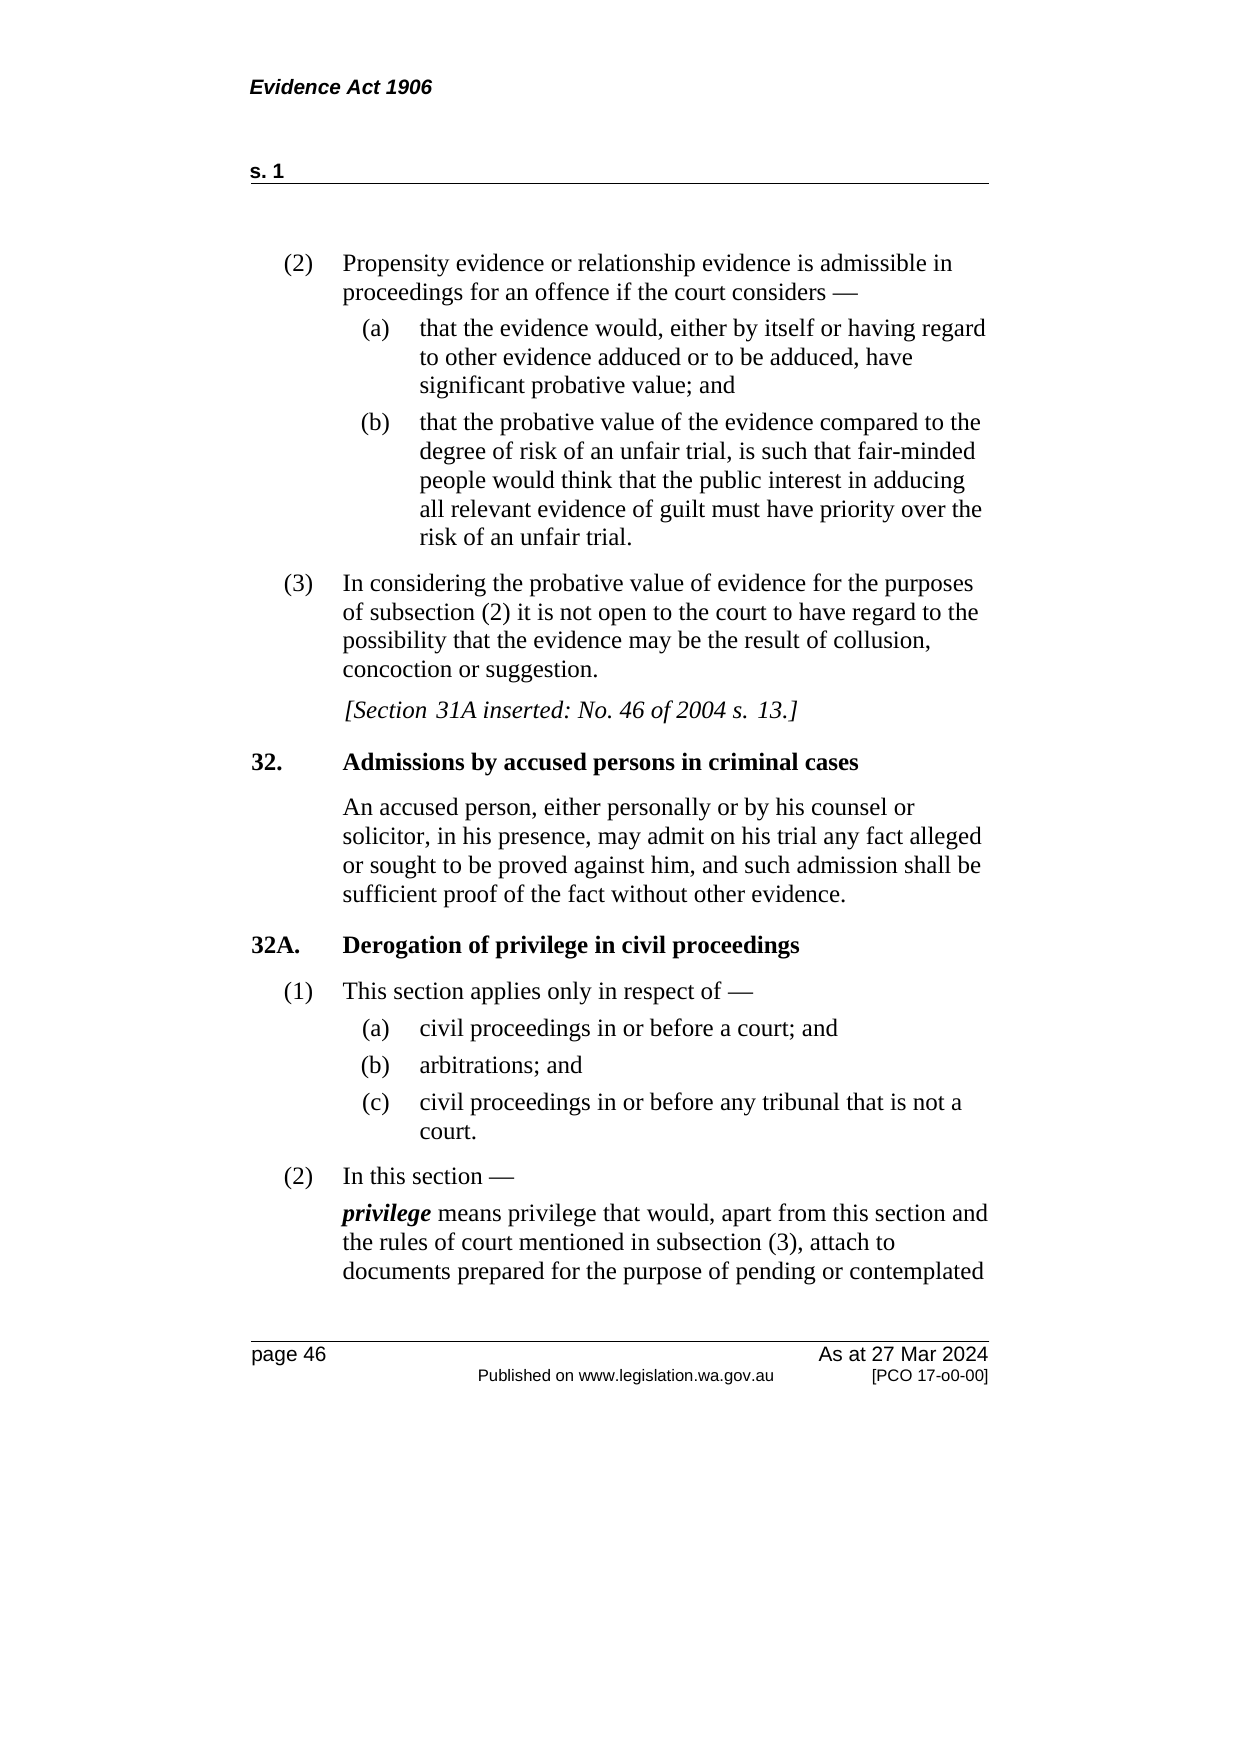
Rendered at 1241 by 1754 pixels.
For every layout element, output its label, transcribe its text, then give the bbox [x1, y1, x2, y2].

subtitle 32. Admissions by accused persons in criminal cases [251, 747, 989, 776]
text (a) civil proceedings in or before a court; and [251, 1013, 989, 1042]
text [251, 1198, 989, 1284]
text (b) arbitrations; and [251, 1050, 989, 1079]
subtitle 32A. Derogation of privilege in civil proceedings [251, 930, 989, 959]
text An accused person, either personally or by his counsel or solicitor, in his presence, may admit on his trial any fact alleged or sought to be proved against him, and such admission shall be sufficient proof of the fact without other evidence. [251, 792, 989, 907]
text (c) civil proceedings in or before any tribunal that is not a court. [251, 1087, 989, 1144]
text (2) Propensity evidence or relationship evidence is admissible in proceedings for an offence if the court considers — [251, 248, 989, 306]
text (b) that the probative value of the evidence compared to the degree of risk of an unfair trial, is such that fair-minded people would think that the public interest in adducing all relevant evidence of guilt must have priority over the risk of an unfair trial. [251, 407, 989, 551]
text (2) In this section — [251, 1161, 989, 1190]
text (1) This section applies only in respect of — [251, 976, 989, 1004]
text (a) that the evidence would, either by itself or having regard to other evidence adduced or to be adduced, have significant probative value; and [251, 313, 989, 399]
text [Section 31A inserted: No. 46 of 2004 s. 13.] [251, 695, 989, 724]
text (3) In considering the probative value of evidence for the purposes of subsection (2) it is not open to the court to have regard to the possibility that the evidence may be the result of collusion, concoction or suggestion. [251, 568, 989, 683]
